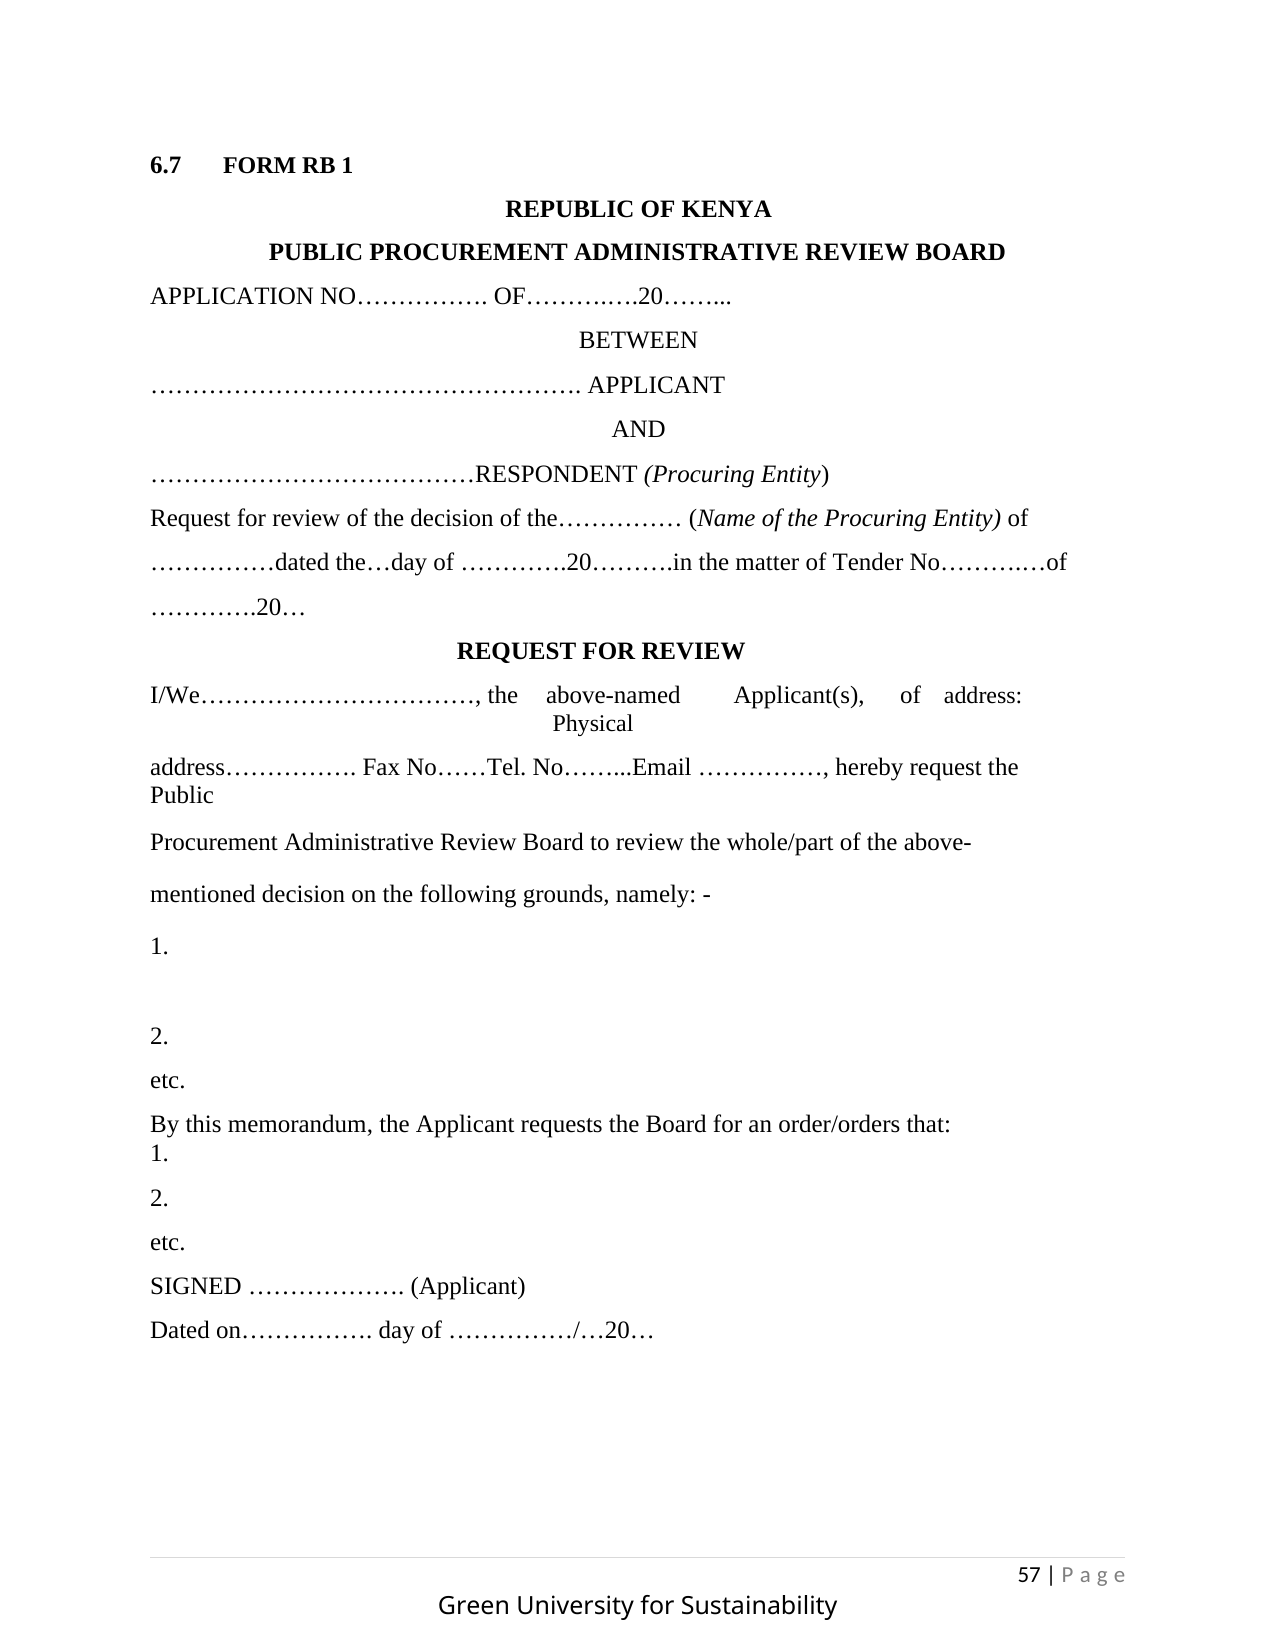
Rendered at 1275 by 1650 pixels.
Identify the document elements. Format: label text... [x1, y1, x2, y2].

text REQUEST FOR REVIEW [150, 636, 1052, 665]
text ……………………………………………. APPLICANT [150, 370, 1125, 399]
text 1. [150, 931, 1058, 959]
text REPUBLIC OF KENYA [150, 194, 1127, 222]
text BETWEEN [150, 326, 1127, 354]
text 2. [150, 1183, 1125, 1211]
text Physical [150, 708, 1035, 736]
text 2. [150, 1021, 1125, 1050]
text Dated on……………. day of ……………/…20… [150, 1316, 1125, 1344]
text …………………………………RESPONDENT (Procuring Entity) [150, 459, 1125, 487]
text ……………dated the…day of ………….20……….in the matter of Tender No……….…of [150, 547, 1125, 576]
text address……………. Fax No……Tel. No……...Email ……………, hereby request the [150, 752, 1125, 780]
text 6.7 FORM RB 1 [150, 150, 1125, 178]
text I/We……………………………, the above-named Applicant(s), of address: [150, 680, 1125, 708]
text Procurement Administrative Review Board to review the whole/part of the above-mentioned decision on the following grounds, namely: - [150, 827, 1058, 907]
text PUBLIC PROCUREMENT ADMINISTRATIVE REVIEW BOARD [150, 237, 1125, 266]
text Request for review of the decision of the…………… (Name of the Procuring Entity) of [150, 503, 1125, 532]
text etc. [150, 1227, 1125, 1256]
text etc. [150, 1065, 1125, 1094]
text SIGNED ………………. (Applicant) [150, 1271, 1125, 1300]
text By this memorandum, the Applicant requests the Board for an order/orders that: [150, 1109, 1125, 1138]
text Public [150, 780, 1125, 809]
text ………….20… [150, 592, 1125, 621]
text APPLICATION NO……………. OF……….….20……... [150, 281, 1125, 310]
text 1. [150, 1138, 1125, 1167]
text AND [150, 414, 1127, 443]
